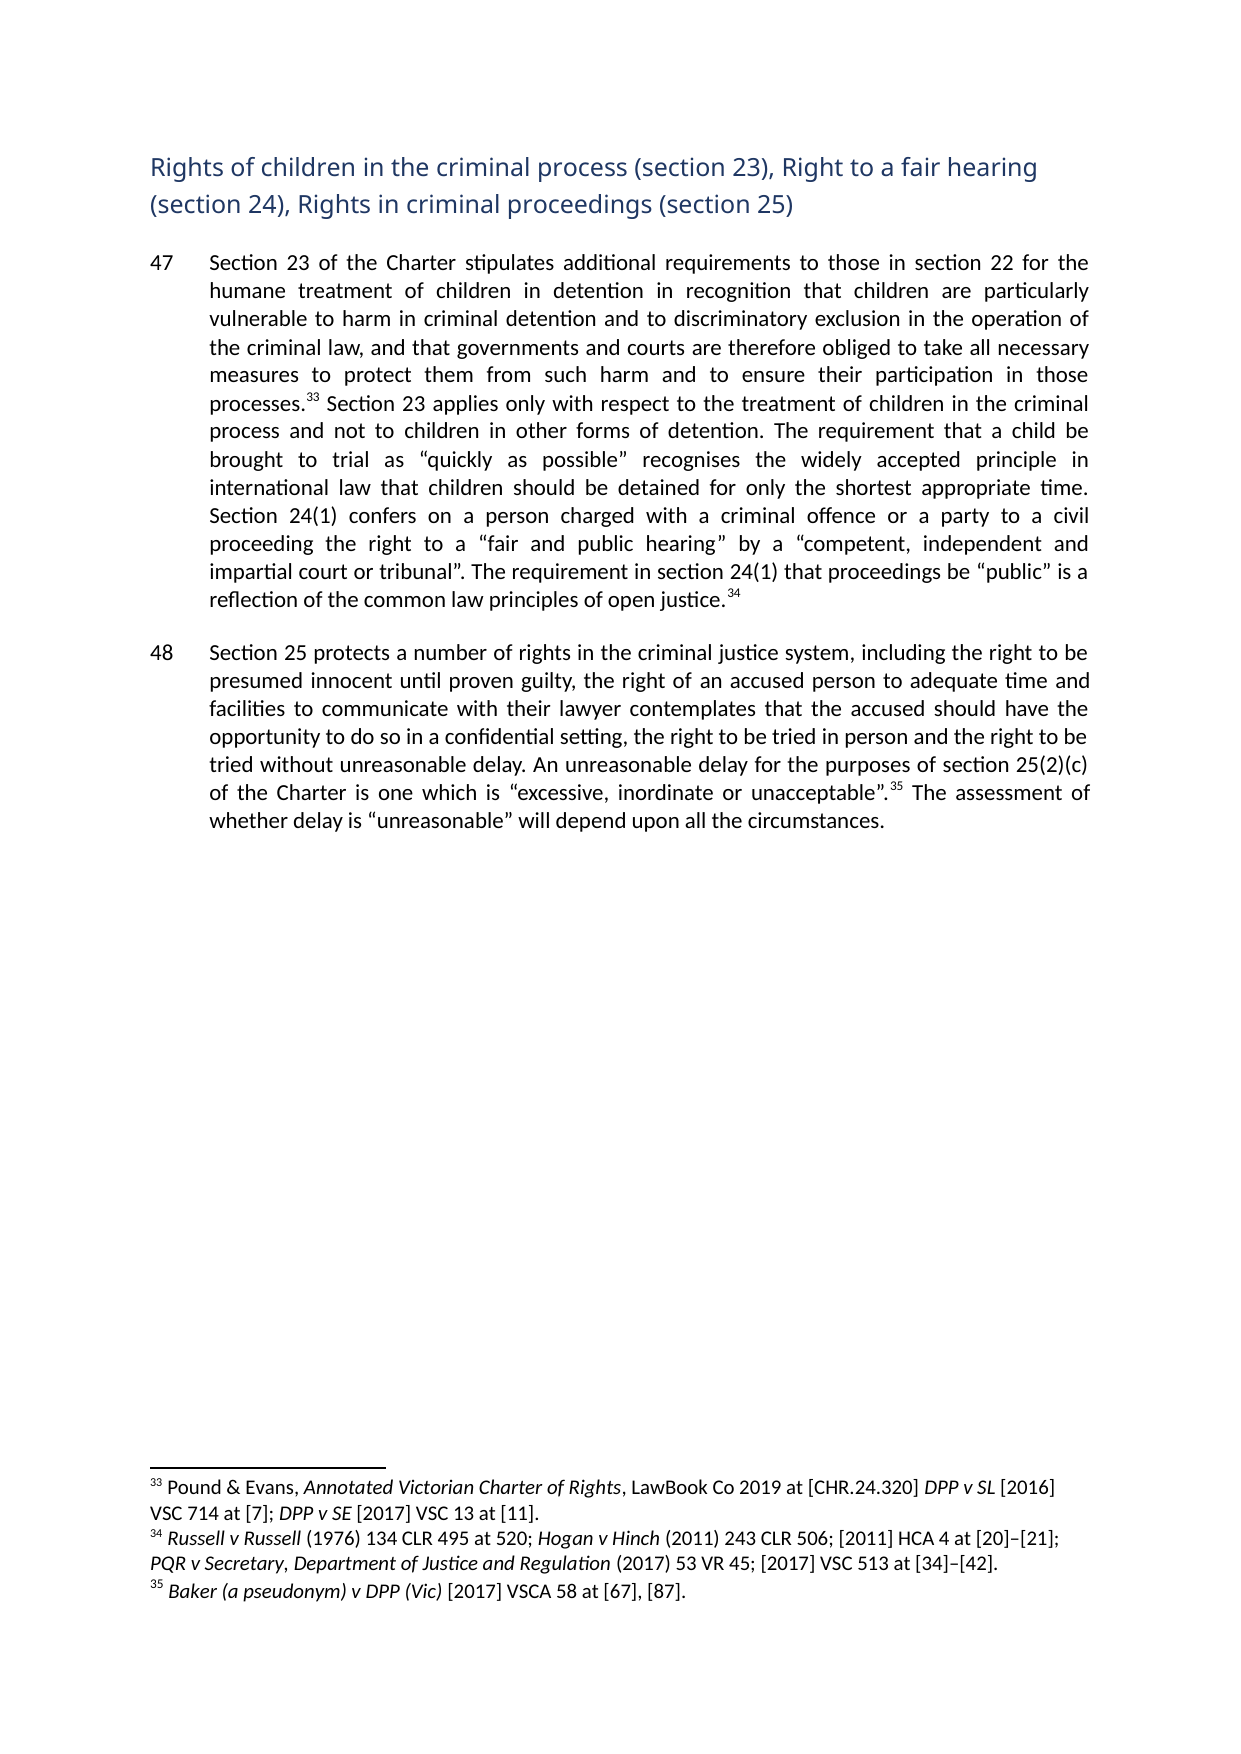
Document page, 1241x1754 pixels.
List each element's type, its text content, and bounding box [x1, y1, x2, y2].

list Section 25 protects a number of rights in the criminal justice system, including the right to be presumed innocent until proven guilty, the right of an accused person to adequate time and facilities to communicate with their lawyer contemplates that the accused should have the opportunity to do so in a confidential setting, the right to be tried in person and the right to be tried without unreasonable delay. An unreasonable delay for the purposes of section 25(2)(c) of the Charter is one which is “excessive, inordinate or unacceptable”. The assessment of whether delay is “unreasonable” will depend upon all the circumstances. [150, 638, 1090, 834]
subtitle Rights of children in the criminal process (section 23), Right to a fair hearing (section 24), Rights in criminal proceedings (section 25) [150, 150, 1090, 221]
list Section 23 of the Charter stipulates additional requirements to those in section 22 for the humane treatment of children in detention in recognition that children are particularly vulnerable to harm in criminal detention and to discriminatory exclusion in the operation of the criminal law, and that governments and courts are therefore obliged to take all necessary measures to protect them from such harm and to ensure their participation in those processes. Section 23 applies only with respect to the treatment of children in the criminal process and not to children in other forms of detention. The requirement that a child be brought to trial as “quickly as possible” recognises the widely accepted principle in international law that children should be detained for only the shortest appropriate time. Section 24(1) confers on a person charged with a criminal offence or a party to a civil proceeding the right to a “fair and public hearing” by a “competent, independent and impartial court or tribunal”. The requirement in section 24(1) that proceedings be “public” is a reflection of the common law principles of open justice. [150, 248, 1090, 613]
